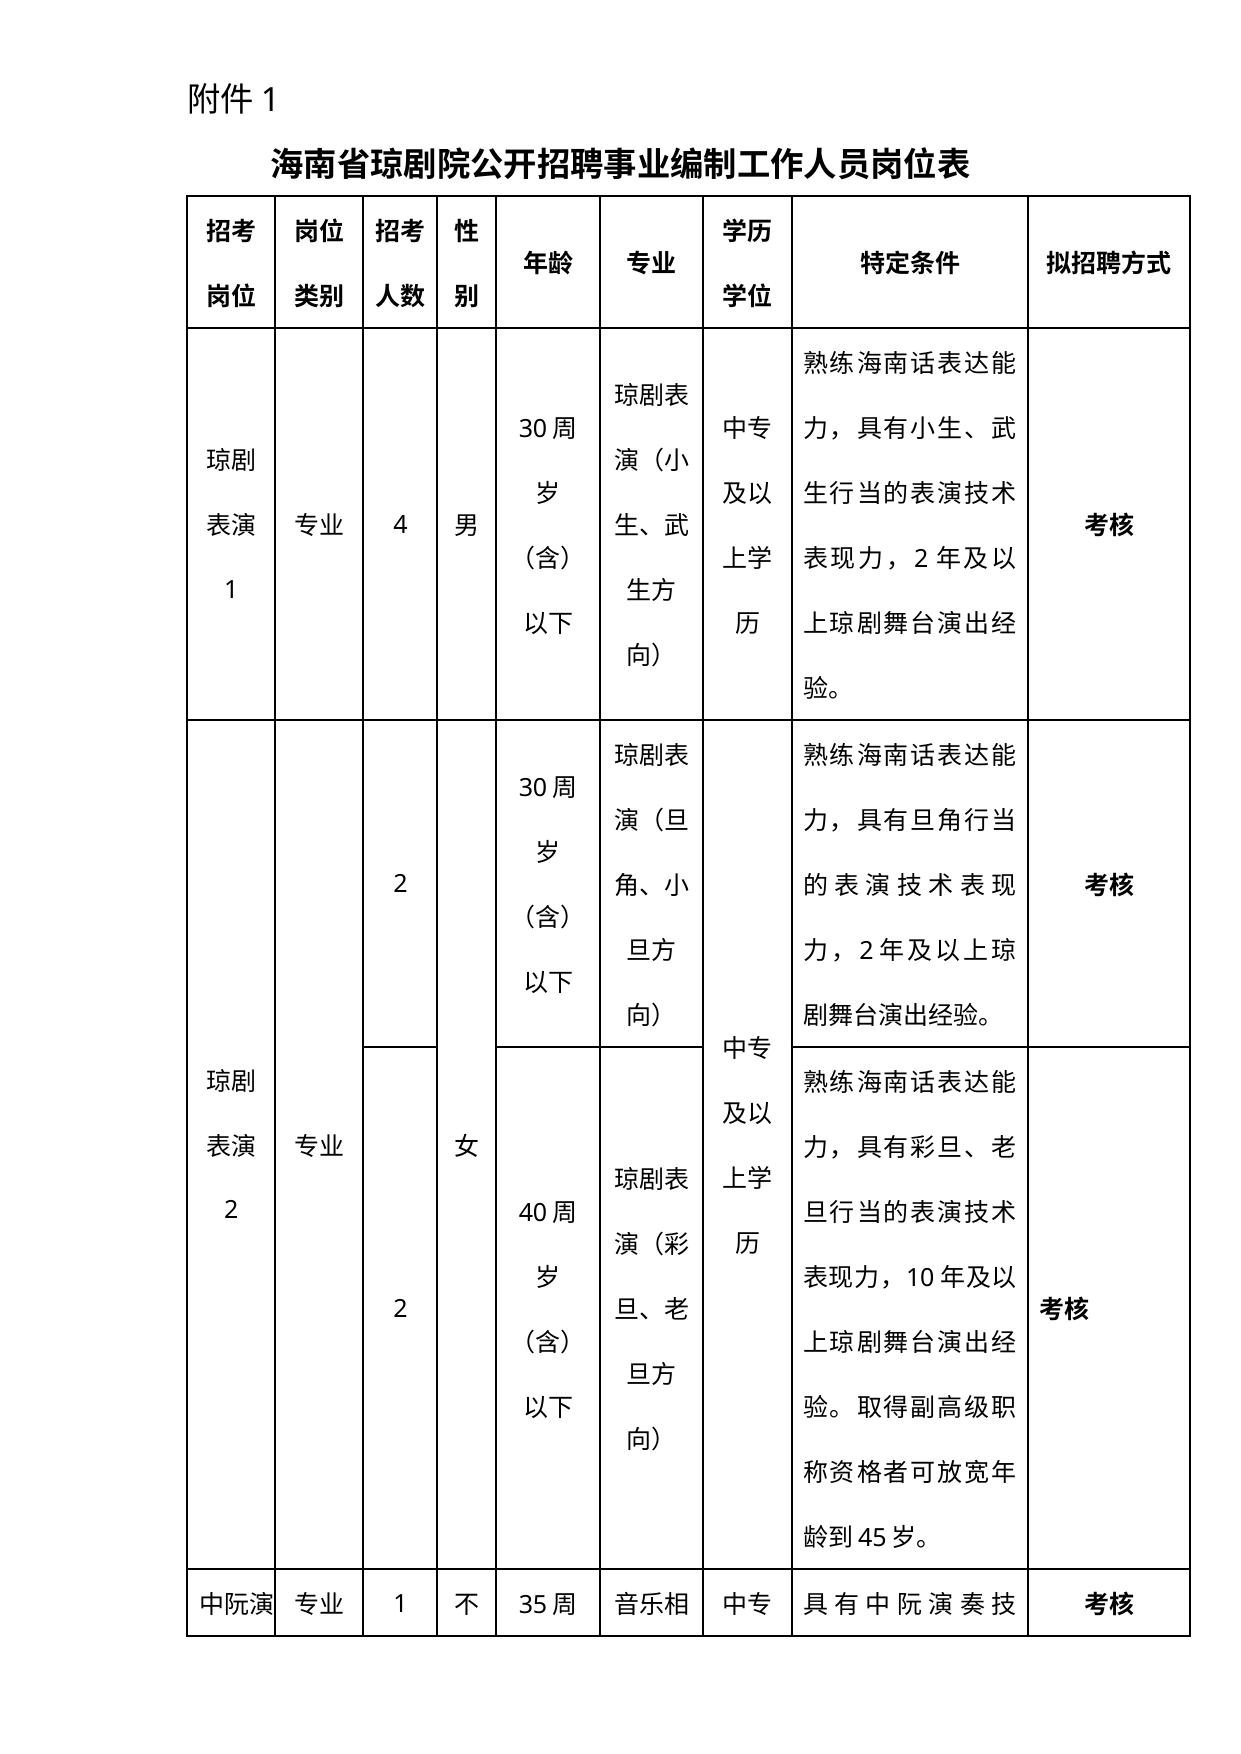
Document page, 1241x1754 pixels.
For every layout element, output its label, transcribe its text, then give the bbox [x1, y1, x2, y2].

table_cell 中专及以上学历 [704, 1570, 791, 1635]
table_cell 考核 [1029, 1048, 1189, 1568]
table_cell 考核 [1029, 1570, 1189, 1635]
table_cell 中阮演奏 [188, 1570, 274, 1635]
table_header 性别 [438, 197, 495, 327]
table_cell 35周岁 （含）以下 [497, 1570, 599, 1635]
table_header 专业 [601, 197, 702, 327]
table_cell 专业 [276, 1570, 362, 1635]
table_cell 熟练海南话表达能力，具有小生、武生行当的表演技术表现力，2年及以上琼剧舞台演出经验。 [793, 329, 1027, 719]
table_cell 2 [364, 721, 436, 1046]
table_header 学历学位 [704, 197, 791, 327]
table_cell 专业 [276, 721, 362, 1568]
table_cell 30周岁（含）以下 [497, 329, 599, 719]
table_header 岗位类别 [276, 197, 362, 327]
table_cell 琼剧表演（旦角、小旦方向） [601, 721, 702, 1046]
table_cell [793, 1570, 1027, 1635]
table_header 招考岗位 [188, 197, 274, 327]
table_cell 女 [438, 721, 495, 1568]
table_cell 30周岁（含）以下 [497, 721, 599, 1046]
table_cell 琼剧表演（彩旦、老旦方向） [601, 1048, 702, 1568]
table_cell 中专及以上学历 [704, 721, 791, 1568]
table_cell 40周岁（含）以下 [497, 1048, 599, 1568]
table_cell 2 [364, 1048, 436, 1568]
table_cell 专业 [276, 329, 362, 719]
table_header 特定条件 [793, 197, 1027, 327]
table_cell 男 [438, 329, 495, 719]
table_cell 音乐相关专业 [601, 1570, 702, 1635]
table_cell 1 [364, 1570, 436, 1635]
table_cell 熟练海南话表达能力，具有旦角行当的表演技术表现力，2 年及以上琼剧舞台演出经验。 [793, 721, 1027, 1046]
table_cell 琼剧表演（小生、武生方向） [601, 329, 702, 719]
table_cell 熟练海南话表达能力，具有彩旦、老旦行当的表演技术表现力，10年及以上琼剧舞台演出经验。取得副高级职称资格者可放宽年龄到45岁。 [793, 1048, 1027, 1568]
table_cell 考核 [1029, 721, 1189, 1046]
table_cell 琼剧表演1 [188, 329, 274, 719]
table_cell 考核 [1029, 329, 1189, 719]
table_header 拟招聘方式 [1029, 197, 1189, 327]
table_cell 不限 [438, 1570, 495, 1635]
text 海南省琼剧院公开招聘事业编制工作人员岗位表 [187, 129, 1053, 194]
table_cell 4 [364, 329, 436, 719]
table_header 年龄 [497, 197, 599, 327]
table_cell 中专及以上学历 [704, 329, 791, 719]
text 附件1 [187, 64, 1053, 129]
table_cell 琼剧表演2 [188, 721, 274, 1568]
table_header 招考 人数 [364, 197, 436, 327]
